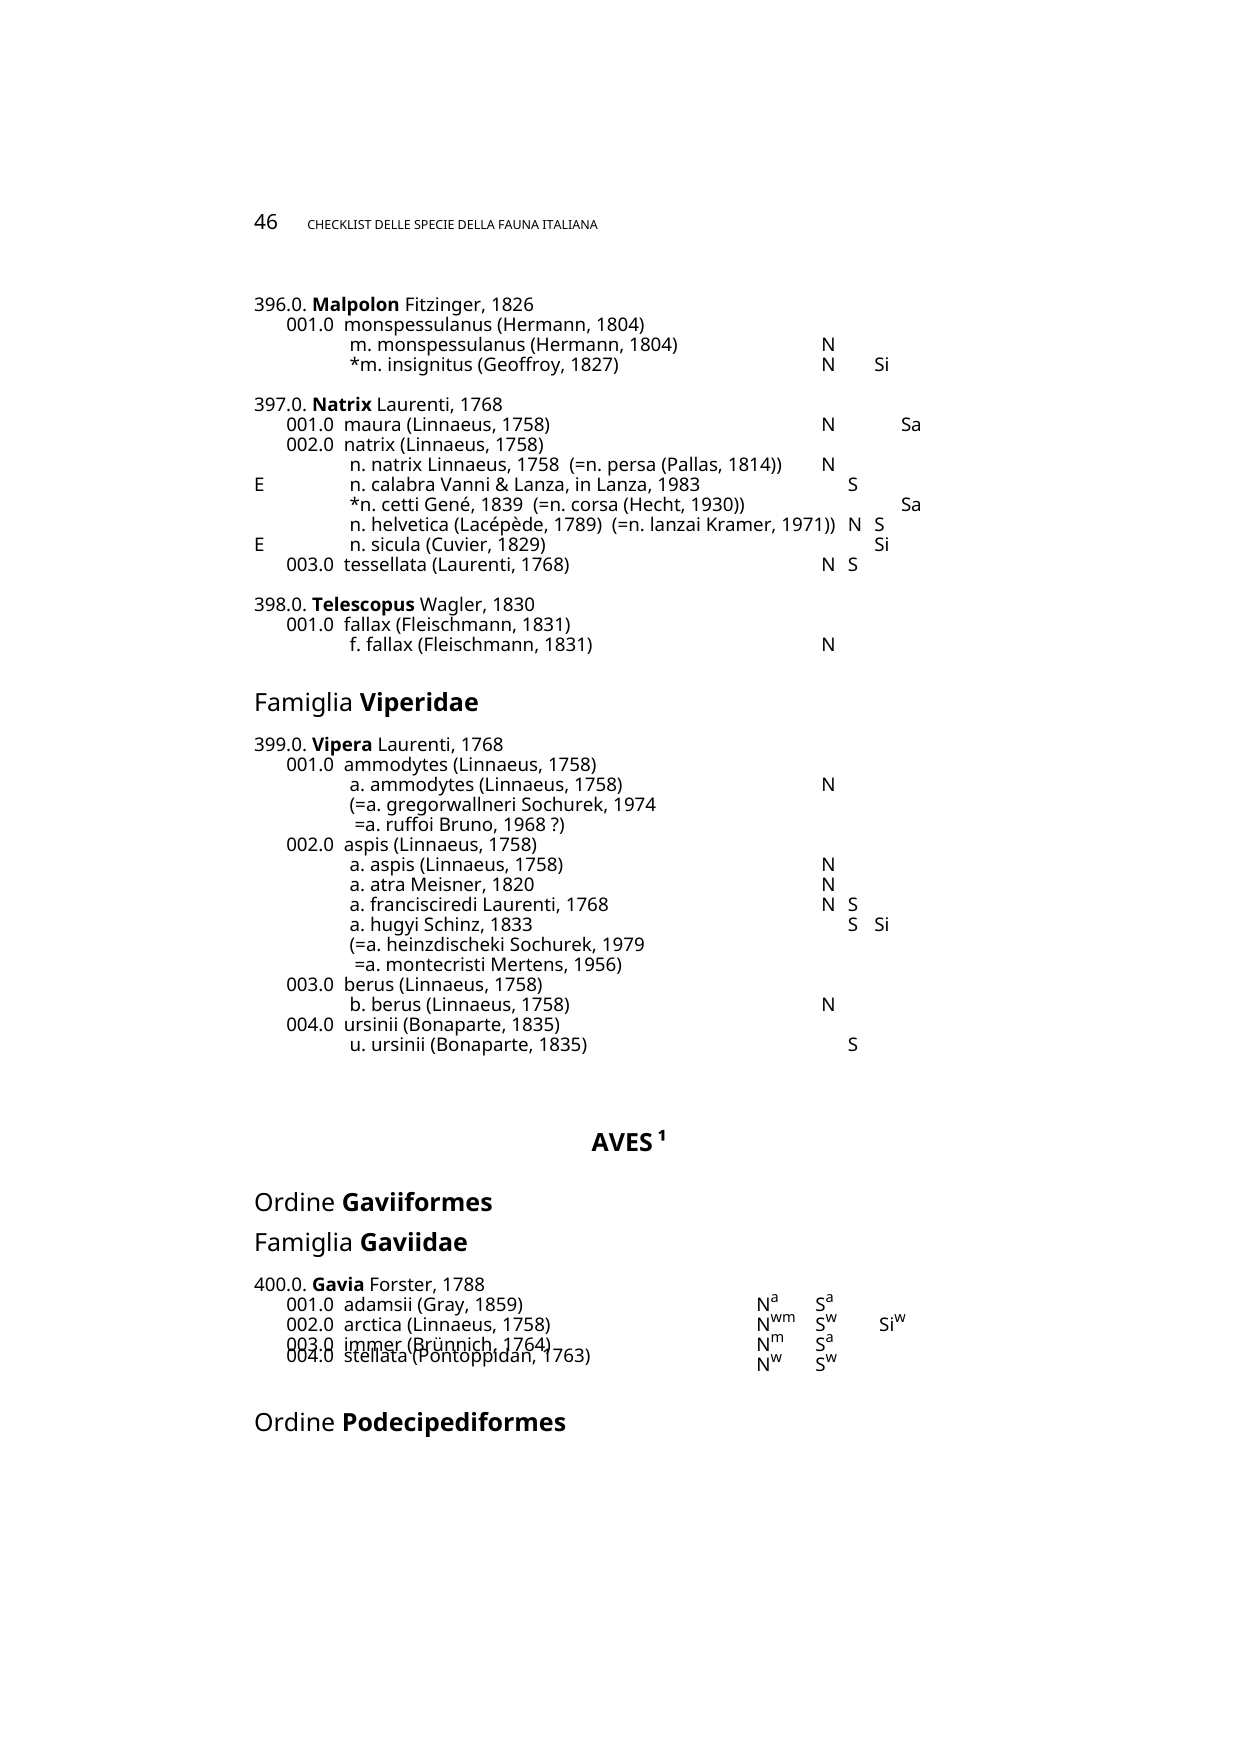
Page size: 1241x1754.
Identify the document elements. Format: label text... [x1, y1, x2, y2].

text 003.0 tessellata (Laurenti, 1768) N S [254, 555, 1004, 575]
text 002.0 arctica (Linnaeus, 1758) Nwm Sw Siw [254, 1315, 1004, 1335]
text 002.0 aspis (Linnaeus, 1758) [254, 835, 1004, 855]
text 001.0 ammodytes (Linnaeus, 1758) [254, 755, 1004, 775]
text 397.0. Natrix Laurenti, 1768 [254, 395, 1004, 415]
text *n. cetti Gené, 1839 (=n. corsa (Hecht, 1930)) Sa [254, 495, 1004, 515]
text (=a. heinzdischeki Sochurek, 1979 [254, 935, 1004, 955]
text a. aspis (Linnaeus, 1758) N [254, 855, 1004, 875]
text n. natrix Linnaeus, 1758 (=n. persa (Pallas, 1814)) N [254, 455, 1004, 475]
text m. monspessulanus (Hermann, 1804) N [254, 335, 1004, 355]
text 003.0 berus (Linnaeus, 1758) [254, 975, 1004, 995]
text a. francisciredi Laurenti, 1768 N S [254, 895, 1004, 915]
text =a. montecristi Mertens, 1956) [254, 955, 1004, 975]
text 003.0 immer (Brünnich, 1764) Nm Sa [254, 1335, 1004, 1355]
text f. fallax (Fleischmann, 1831) N [254, 635, 1004, 655]
text 002.0 natrix (Linnaeus, 1758) [254, 435, 1004, 455]
text Famiglia Viperidae [254, 695, 1004, 715]
text =a. ruffoi Bruno, 1968 ?) [254, 815, 1004, 835]
text 001.0 monspessulanus (Hermann, 1804) [254, 315, 1004, 335]
text 001.0 adamsii (Gray, 1859) Na Sa [254, 1295, 1004, 1315]
text 400.0. Gavia Forster, 1788 [254, 1275, 1004, 1295]
text Ordine Podecipediformes [254, 1415, 1004, 1435]
text E n. calabra Vanni & Lanza, in Lanza, 1983 S [254, 475, 1004, 495]
text *m. insignitus (Geoffroy, 1827) N Si [254, 355, 1004, 375]
text b. berus (Linnaeus, 1758) N [254, 995, 1004, 1015]
text 396.0. Malpolon Fitzinger, 1826 [254, 295, 1004, 315]
text 004.0 ursinii (Bonaparte, 1835) [254, 1015, 1004, 1035]
text 398.0. Telescopus Wagler, 1830 [254, 595, 1004, 615]
text 001.0 maura (Linnaeus, 1758) N Sa [254, 415, 1004, 435]
text 004.0 stellata (Pontoppidan, 1763) Nw Sw [254, 1355, 1004, 1375]
text (=a. gregorwallneri Sochurek, 1974 [254, 795, 1004, 815]
text E n. sicula (Cuvier, 1829) Si [254, 535, 1004, 555]
text Famiglia Gaviidae [254, 1235, 1004, 1255]
text Ordine Gaviiformes [254, 1195, 1004, 1215]
text a. ammodytes (Linnaeus, 1758) N [254, 775, 1004, 795]
text u. ursinii (Bonaparte, 1835) S [254, 1035, 1004, 1055]
text 001.0 fallax (Fleischmann, 1831) [254, 615, 1004, 635]
text AVES ¹ [254, 1135, 1004, 1155]
text a. hugyi Schinz, 1833 S Si [254, 915, 1004, 935]
text a. atra Meisner, 1820 N [254, 875, 1004, 895]
text 399.0. Vipera Laurenti, 1768 [254, 735, 1004, 755]
text n. helvetica (Lacépède, 1789) (=n. lanzai Kramer, 1971)) N S [254, 515, 1004, 535]
